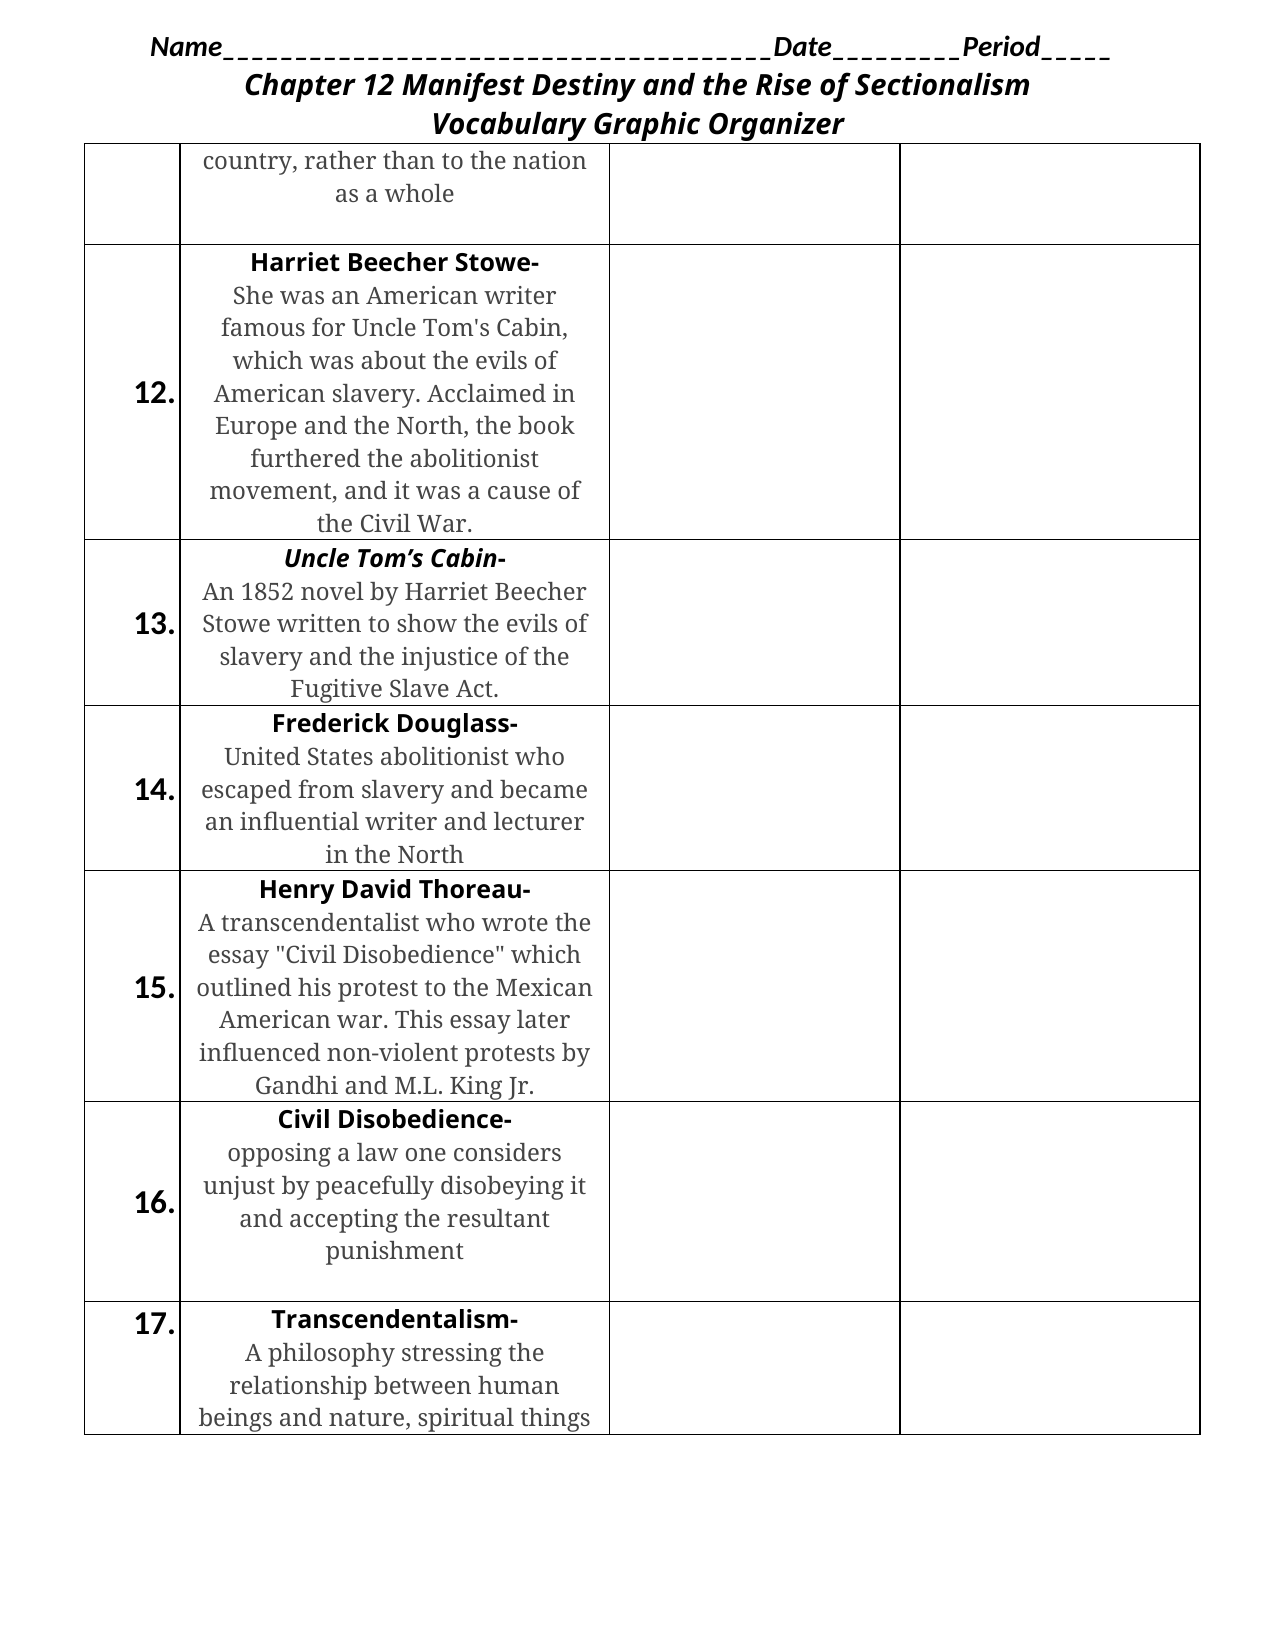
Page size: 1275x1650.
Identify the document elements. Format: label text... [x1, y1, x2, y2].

table_cell Uncle Tom’s Cabin- An 1852 novel by Harriet Beecher Stowe written to show the evils of slavery and the injustice of the Fugitive Slave Act. [181, 540, 609, 705]
table_cell [610, 706, 899, 870]
table_cell [85, 1302, 179, 1434]
table_cell [85, 871, 179, 1101]
table_cell [610, 871, 899, 1101]
table_cell [901, 144, 1199, 243]
table_cell Civil Disobedience- opposing a law one considers unjust by peacefully disobeying it and accepting the resultant punishment [181, 1102, 609, 1301]
table_cell [610, 245, 899, 539]
table_cell [85, 245, 179, 539]
table_cell [85, 706, 179, 870]
table_cell [901, 1302, 1199, 1434]
table_cell [610, 144, 899, 243]
table_cell [901, 540, 1199, 705]
table_cell Frederick Douglass- United States abolitionist who escaped from slavery and became an influential writer and lecturer in the North [181, 706, 609, 870]
table_cell [901, 245, 1199, 539]
table_cell Henry David Thoreau- A transcendentalist who wrote the essay "Civil Disobedience" which outlined his protest to the Mexican American war. This essay later influenced non-violent protests by Gandhi and M.L. King Jr. [181, 871, 609, 1101]
table_cell [610, 540, 899, 705]
table_cell [901, 871, 1199, 1101]
table_cell [901, 706, 1199, 870]
table_cell Harriet Beecher Stowe- She was an American writer famous for Uncle Tom's Cabin, which was about the evils of American slavery. Acclaimed in Europe and the North, the book furthered the abolitionist movement, and it was a cause of the Civil War. [181, 245, 609, 539]
table_cell [85, 144, 179, 243]
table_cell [181, 144, 609, 243]
table_cell [85, 540, 179, 705]
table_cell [181, 1302, 609, 1434]
table_cell [85, 1102, 179, 1301]
table_cell [610, 1102, 899, 1301]
table_cell [610, 1302, 899, 1434]
table_cell [901, 1102, 1199, 1301]
